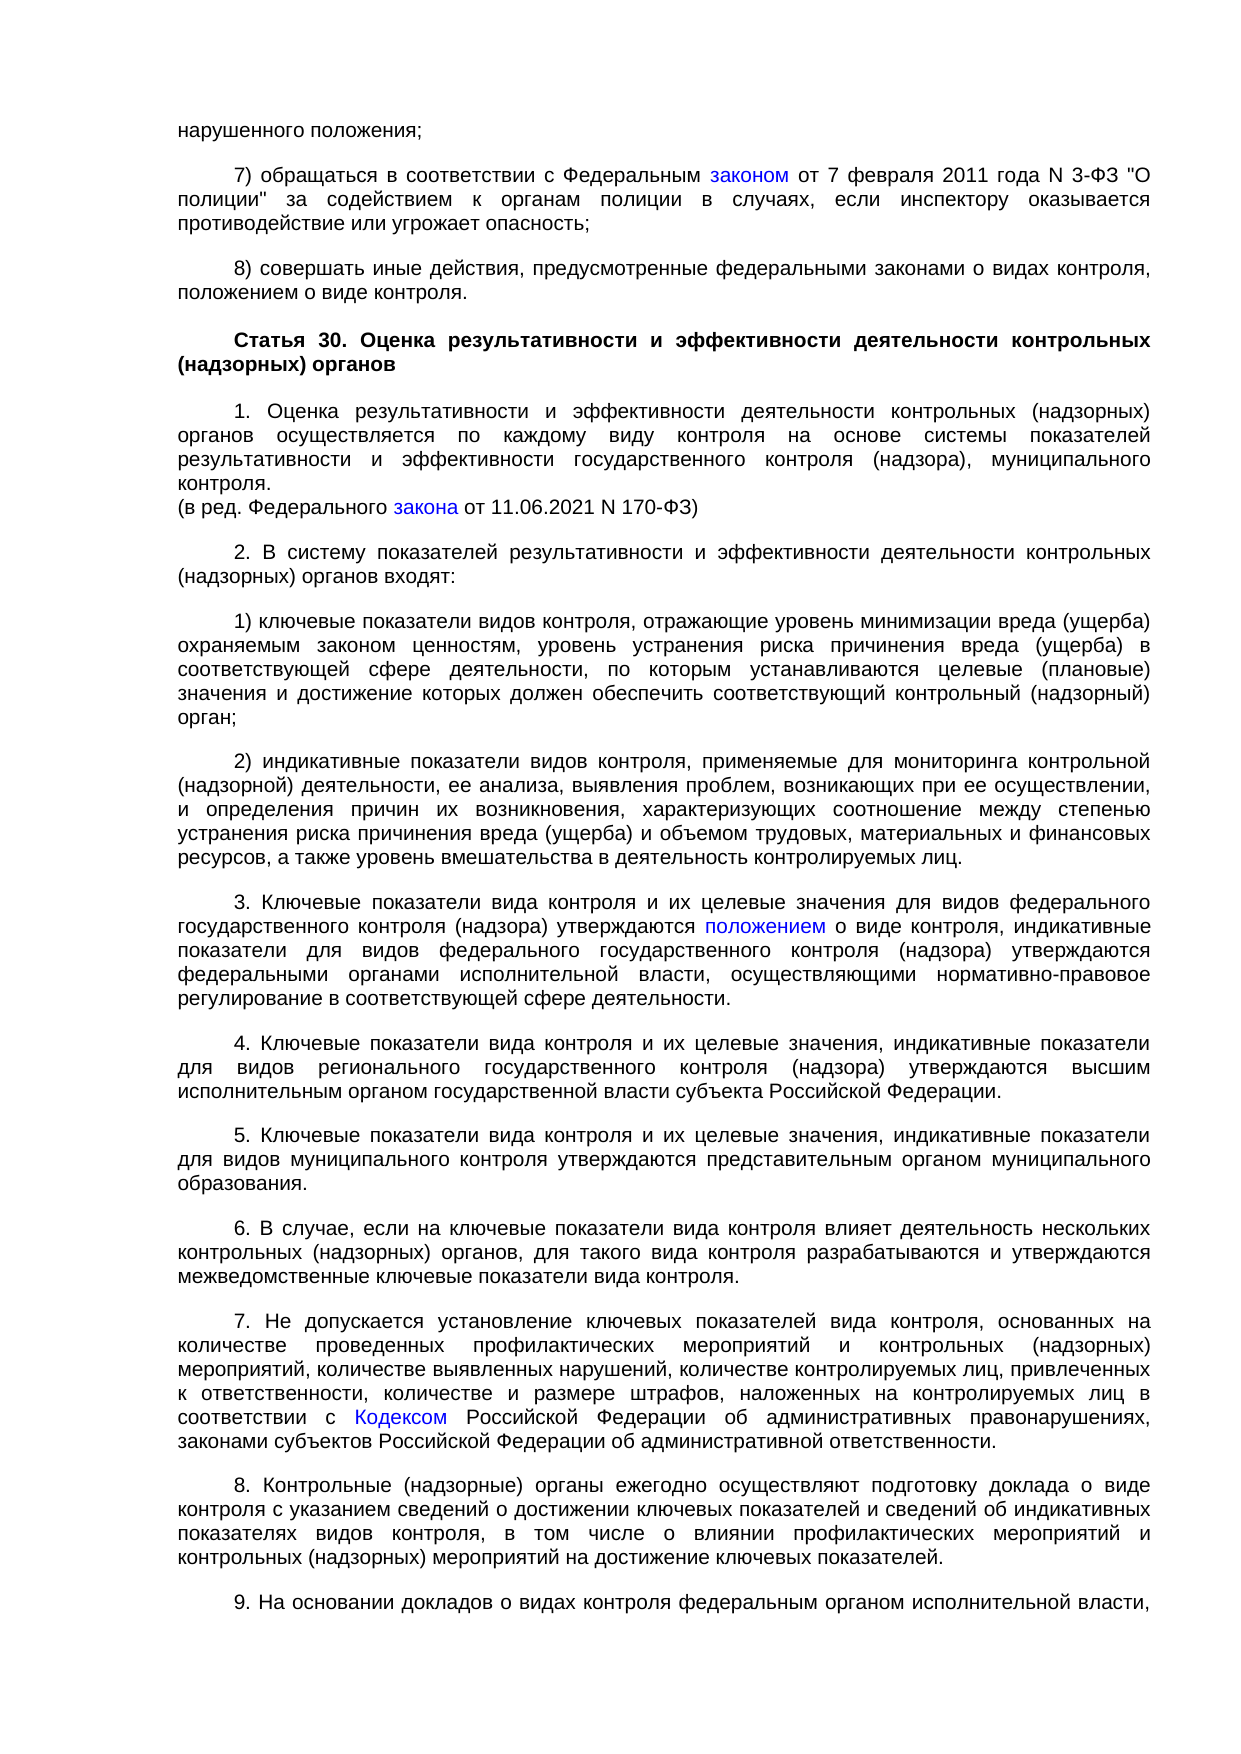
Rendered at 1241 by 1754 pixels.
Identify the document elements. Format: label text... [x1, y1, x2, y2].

text 2) индикативные показатели видов контроля, применяемые для мониторинга контрольной (надзорной) деятельности, ее анализа, выявления проблем, возникающих при ее осуществлении, и определения причин их возникновения, характеризующих соотношение между степенью устранения риска причинения вреда (ущерба) и объемом трудовых, материальных и финансовых ресурсов, а также уровень вмешательства в деятельность контролируемых лиц. [177, 749, 1152, 869]
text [177, 118, 1152, 142]
text 6. В случае, если на ключевые показатели вида контроля влияет деятельность нескольких контрольных (надзорных) органов, для такого вида контроля разрабатываются и утверждаются межведомственные ключевые показатели вида контроля. [177, 1216, 1152, 1288]
text 4. Ключевые показатели вида контроля и их целевые значения, индикативные показатели для видов регионального государственного контроля (надзора) утверждаются высшим исполнительным органом государственной власти субъекта Российской Федерации. [177, 1031, 1152, 1102]
text 1. Оценка результативности и эффективности деятельности контрольных (надзорных) органов осуществляется по каждому виду контроля на основе системы показателей результативности и эффективности государственного контроля (надзора), муниципального контроля. [177, 399, 1152, 495]
text (в ред. Федерального закона от 11.06.2021 N 170-ФЗ) [177, 495, 1152, 519]
text 8. Контрольные (надзорные) органы ежегодно осуществляют подготовку доклада о виде контроля с указанием сведений о достижении ключевых показателей и сведений об индикативных показателях видов контроля, в том числе о влиянии профилактических мероприятий и контрольных (надзорных) мероприятий на достижение ключевых показателей. [177, 1473, 1152, 1569]
text 2. В систему показателей результативности и эффективности деятельности контрольных (надзорных) органов входят: [177, 540, 1152, 588]
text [177, 1590, 1152, 1614]
title Статья 30. Оценка результативности и эффективности деятельности контрольных (надзорных) органов [177, 327, 1152, 375]
text 7. Не допускается установление ключевых показателей вида контроля, основанных на количестве проведенных профилактических мероприятий и контрольных (надзорных) мероприятий, количестве выявленных нарушений, количестве контролируемых лиц, привлеченных к ответственности, количестве и размере штрафов, наложенных на контролируемых лиц в соответствии с Кодексом Российской Федерации об административных правонарушениях, законами субъектов Российской Федерации об административной ответственности. [177, 1309, 1152, 1452]
text 1) ключевые показатели видов контроля, отражающие уровень минимизации вреда (ущерба) охраняемым законом ценностям, уровень устранения риска причинения вреда (ущерба) в соответствующей сфере деятельности, по которым устанавливаются целевые (плановые) значения и достижение которых должен обеспечить соответствующий контрольный (надзорный) орган; [177, 609, 1152, 728]
text 3. Ключевые показатели вида контроля и их целевые значения для видов федерального государственного контроля (надзора) утверждаются положением о виде контроля, индикативные показатели для видов федерального государственного контроля (надзора) утверждаются федеральными органами исполнительной власти, осуществляющими нормативно-правовое регулирование в соответствующей сфере деятельности. [177, 890, 1152, 1010]
text 8) совершать иные действия, предусмотренные федеральными законами о видах контроля, положением о виде контроля. [177, 256, 1152, 303]
text 5. Ключевые показатели вида контроля и их целевые значения, индикативные показатели для видов муниципального контроля утверждаются представительным органом муниципального образования. [177, 1123, 1152, 1195]
text 7) обращаться в соответствии с Федеральным законом от 7 февраля 2011 года N 3-ФЗ "О полиции" за содействием к органам полиции в случаях, если инспектору оказывается противодействие или угрожает опасность; [177, 163, 1152, 235]
